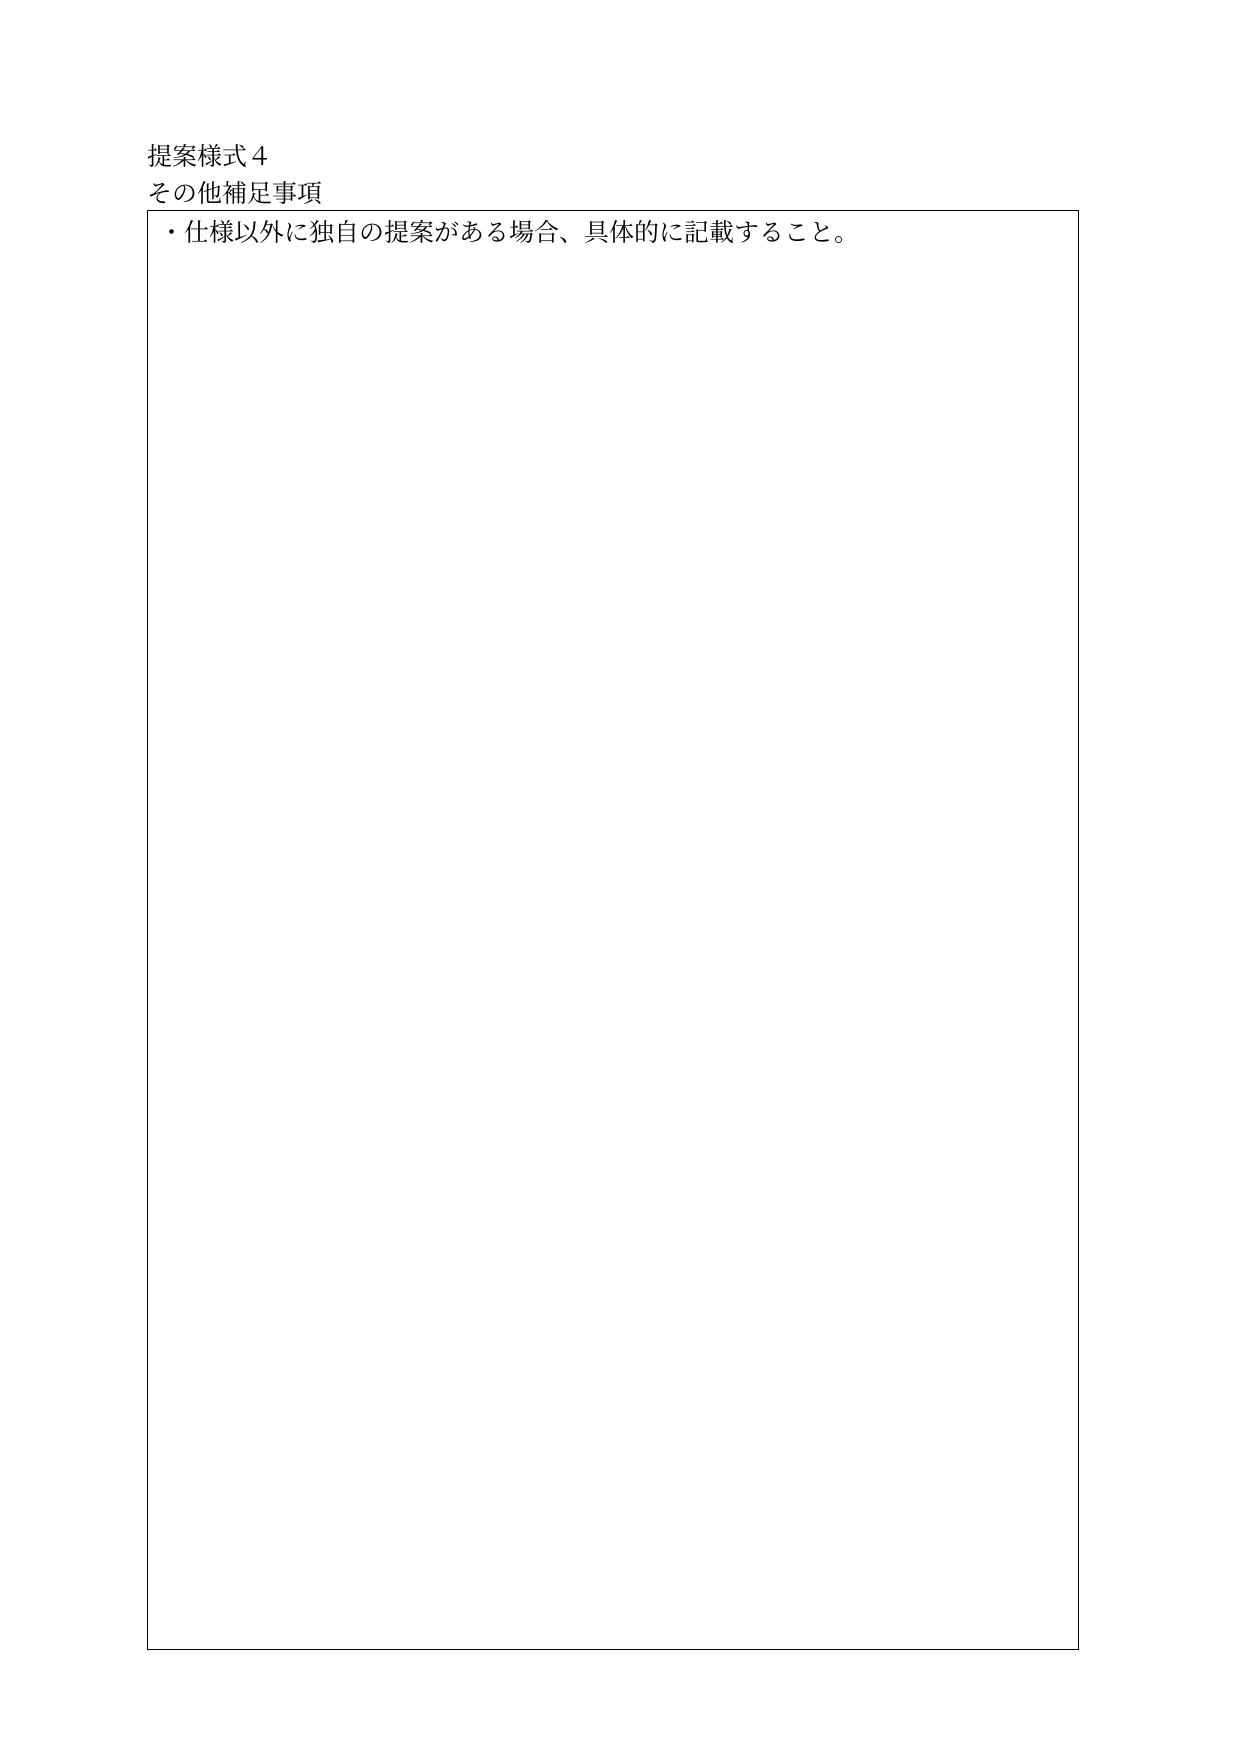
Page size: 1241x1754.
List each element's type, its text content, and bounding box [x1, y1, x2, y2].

table_header ・仕様以外に独自の提案がある場合、具体的に記載すること。 [148, 211, 1078, 1649]
text 提案様式４ [118, 135, 1092, 173]
text その他補足事項 [148, 173, 1063, 210]
